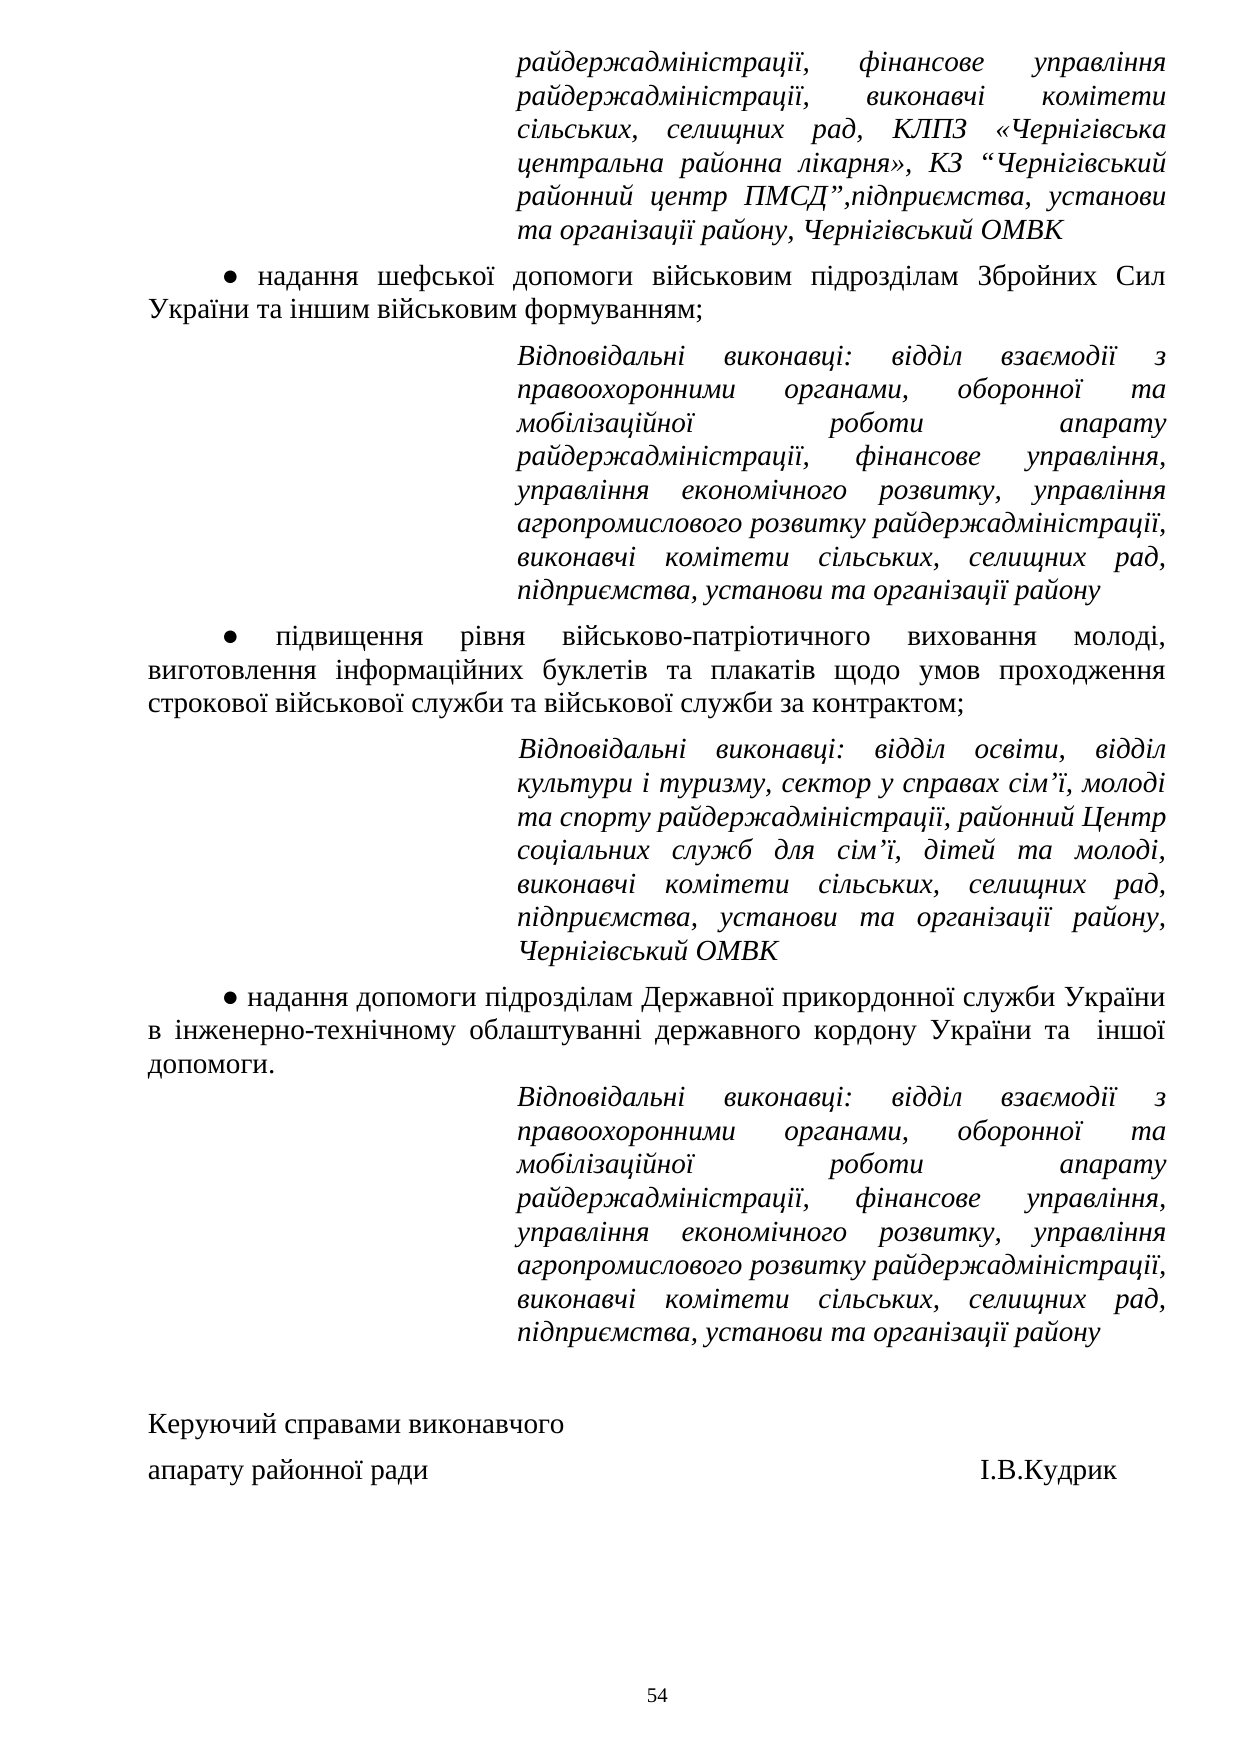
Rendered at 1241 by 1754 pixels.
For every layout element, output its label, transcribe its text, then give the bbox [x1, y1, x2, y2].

text ● підвищення рівня військово-патріотичного виховання молоді, виготовлення інформаційних буклетів та плакатів щодо умов проходження строкової військової служби та військової служби за контрактом; [148, 618, 1167, 719]
text Відповідальні виконавці: відділ взаємодії з правоохоронними органами, оборонної та мобілізаційної роботи апарату райдержадміністрації, фінансове управління, управління економічного розвитку, управління агропромислового розвитку райдержадміністрації, виконавчі комітети сільських, селищних рад, підприємства, установи та організації району [517, 572, 1167, 606]
text Відповідальні виконавці: відділ взаємодії з правоохоронними органами, оборонної та мобілізаційної роботи апарату райдержадміністрації, фінансове управління райдержадміністрації, виконавчі комітети сільських, селищних рад, КЛПЗ «Чернігівська центральна районна лікарня», КЗ “Чернігівський районний центр ПМСД”,підприємства, установи та організації району, Чернігівський ОМВК [517, 111, 1167, 246]
list Керуючий справами виконавчого [148, 1406, 1161, 1440]
text ● надання допомоги підрозділам Державної прикордонної служби України в інженерно-технічному облаштуванні державного кордону України та іншої допомоги. [148, 979, 1167, 1079]
list апарату районної ради І.В.Кудрик [148, 1452, 1161, 1486]
text ● надання шефської допомоги військовим підрозділам Збройних Сил України та іншим військовим формуванням; [148, 258, 1167, 325]
text Відповідальні виконавці: відділ взаємодії з правоохоронними органами, оборонної та мобілізаційної роботи апарату райдержадміністрації, фінансове управління, управління економічного розвитку, управління агропромислового розвитку райдержадміністрації, виконавчі комітети сільських, селищних рад, підприємства, установи та організації району [517, 1314, 1167, 1348]
text Відповідальні виконавці: відділ освіти, відділ культури і туризму, сектор у справах сім’ї, молоді та спорту райдержадміністрації, районний Центр соціальних служб для сім’ї, дітей та молоді, виконавчі комітети сільських, селищних рад, підприємства, установи та організації району, Чернігівський ОМВК [517, 899, 1167, 966]
